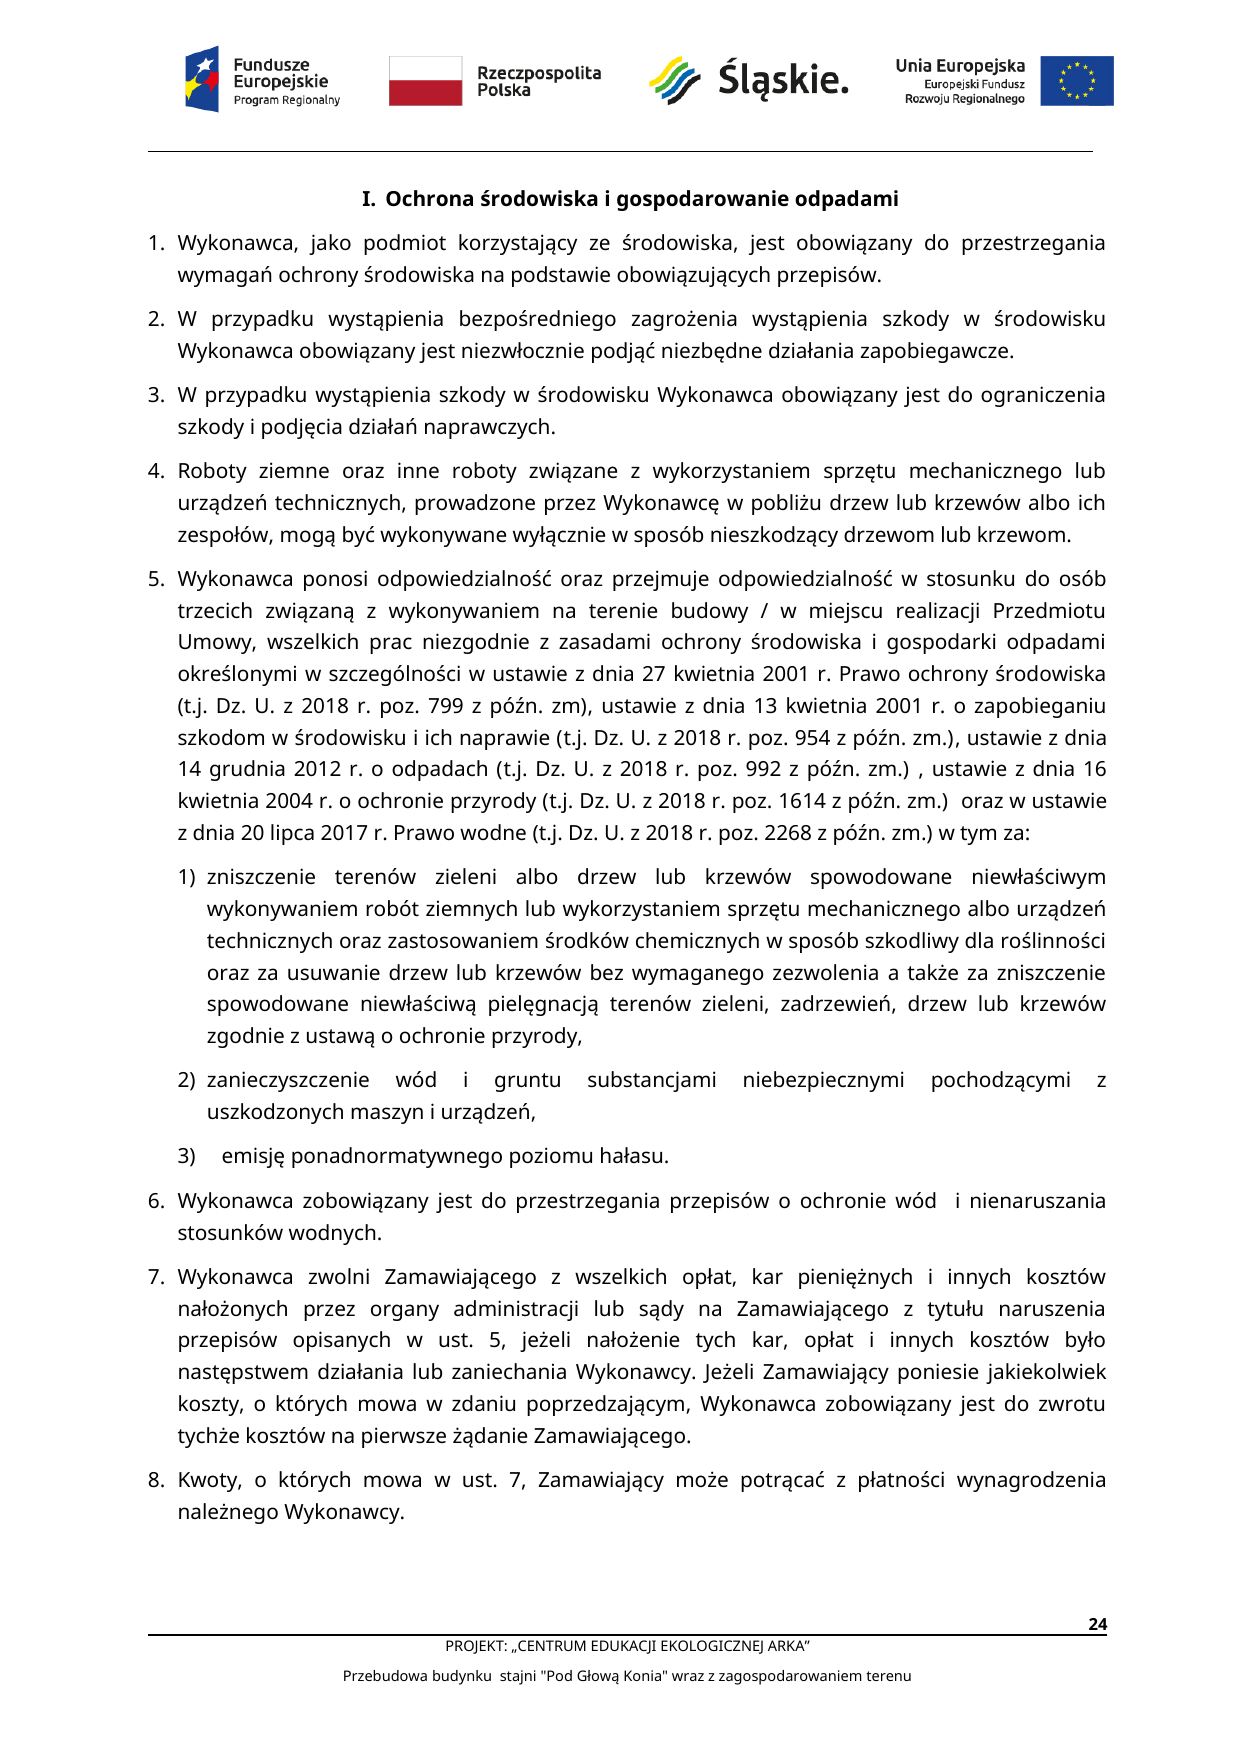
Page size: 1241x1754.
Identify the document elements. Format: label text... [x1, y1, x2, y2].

list emisję ponadnormatywnego poziomu hałasu. [177, 1142, 1107, 1170]
list Kwoty, o których mowa w ust. 7, Zamawiający może potrącać z płatności wynagrodzenia należnego Wykonawcy. [148, 1465, 1107, 1525]
list Wykonawca ponosi odpowiedzialność oraz przejmuje odpowiedzialność w stosunku do osób trzecich związaną z wykonywaniem na terenie budowy / w miejscu realizacji Przedmiotu Umowy, wszelkich prac niezgodnie z zasadami ochrony środowiska i gospodarki odpadami określonymi w szczególności w ustawie z dnia 27 kwietnia 2001 r. Prawo ochrony środowiska (t.j. Dz. U. z 2018 r. poz. 799 z późn. zm), ustawie z dnia 13 kwietnia 2001 r. o zapobieganiu szkodom w środowisku i ich naprawie (t.j. Dz. U. z 2018 r. poz. 954 z późn. zm.), ustawie z dnia 14 grudnia 2012 r. o odpadach (t.j. Dz. U. z 2018 r. poz. 992 z późn. zm.) , ustawie z dnia 16 kwietnia 2004 r. o ochronie przyrody (t.j. Dz. U. z 2018 r. poz. 1614 z późn. zm.) oraz w ustawie z dnia 20 lipca 2017 r. Prawo wodne (t.j. Dz. U. z 2018 r. poz. 2268 z późn. zm.) w tym za: [148, 564, 1107, 847]
list Wykonawca, jako podmiot korzystający ze środowiska, jest obowiązany do przestrzegania wymagań ochrony środowiska na podstawie obowiązujących przepisów. [148, 228, 1107, 288]
list Roboty ziemne oraz inne roboty związane z wykorzystaniem sprzętu mechanicznego lub urządzeń technicznych, prowadzone przez Wykonawcę w pobliżu drzew lub krzewów albo ich zespołów, mogą być wykonywane wyłącznie w sposób nieszkodzący drzewom lub krzewom. [148, 456, 1107, 548]
list zanieczyszczenie wód i gruntu substancjami niebezpiecznymi pochodzącymi z uszkodzonych maszyn i urządzeń, [177, 1066, 1107, 1126]
list Wykonawca zwolni Zamawiającego z wszelkich opłat, kar pieniężnych i innych kosztów nałożonych przez organy administracji lub sądy na Zamawiającego z tytułu naruszenia przepisów opisanych w ust. 5, jeżeli nałożenie tych kar, opłat i innych kosztów było następstwem działania lub zaniechania Wykonawcy. Jeżeli Zamawiający poniesie jakiekolwiek koszty, o których mowa w zdaniu poprzedzającym, Wykonawca zobowiązany jest do zwrotu tychże kosztów na pierwsze żądanie Zamawiającego. [148, 1262, 1107, 1449]
list W przypadku wystąpienia szkody w środowisku Wykonawca obowiązany jest do ograniczenia szkody i podjęcia działań naprawczych. [148, 380, 1107, 440]
picture [169, 29, 1130, 127]
list Ochrona środowiska i gospodarowanie odpadami [154, 184, 1107, 212]
list Wykonawca zobowiązany jest do przestrzegania przepisów o ochronie wód i nienaruszania stosunków wodnych. [148, 1186, 1107, 1246]
list W przypadku wystąpienia bezpośredniego zagrożenia wystąpienia szkody w środowisku Wykonawca obowiązany jest niezwłocznie podjąć niezbędne działania zapobiegawcze. [148, 304, 1107, 364]
list zniszczenie terenów zieleni albo drzew lub krzewów spowodowane niewłaściwym wykonywaniem robót ziemnych lub wykorzystaniem sprzętu mechanicznego albo urządzeń technicznych oraz zastosowaniem środków chemicznych w sposób szkodliwy dla roślinności oraz za usuwanie drzew lub krzewów bez wymaganego zezwolenia a także za zniszczenie spowodowane niewłaściwą pielęgnacją terenów zieleni, zadrzewień, drzew lub krzewów zgodnie z ustawą o ochronie przyrody, [177, 862, 1107, 1050]
